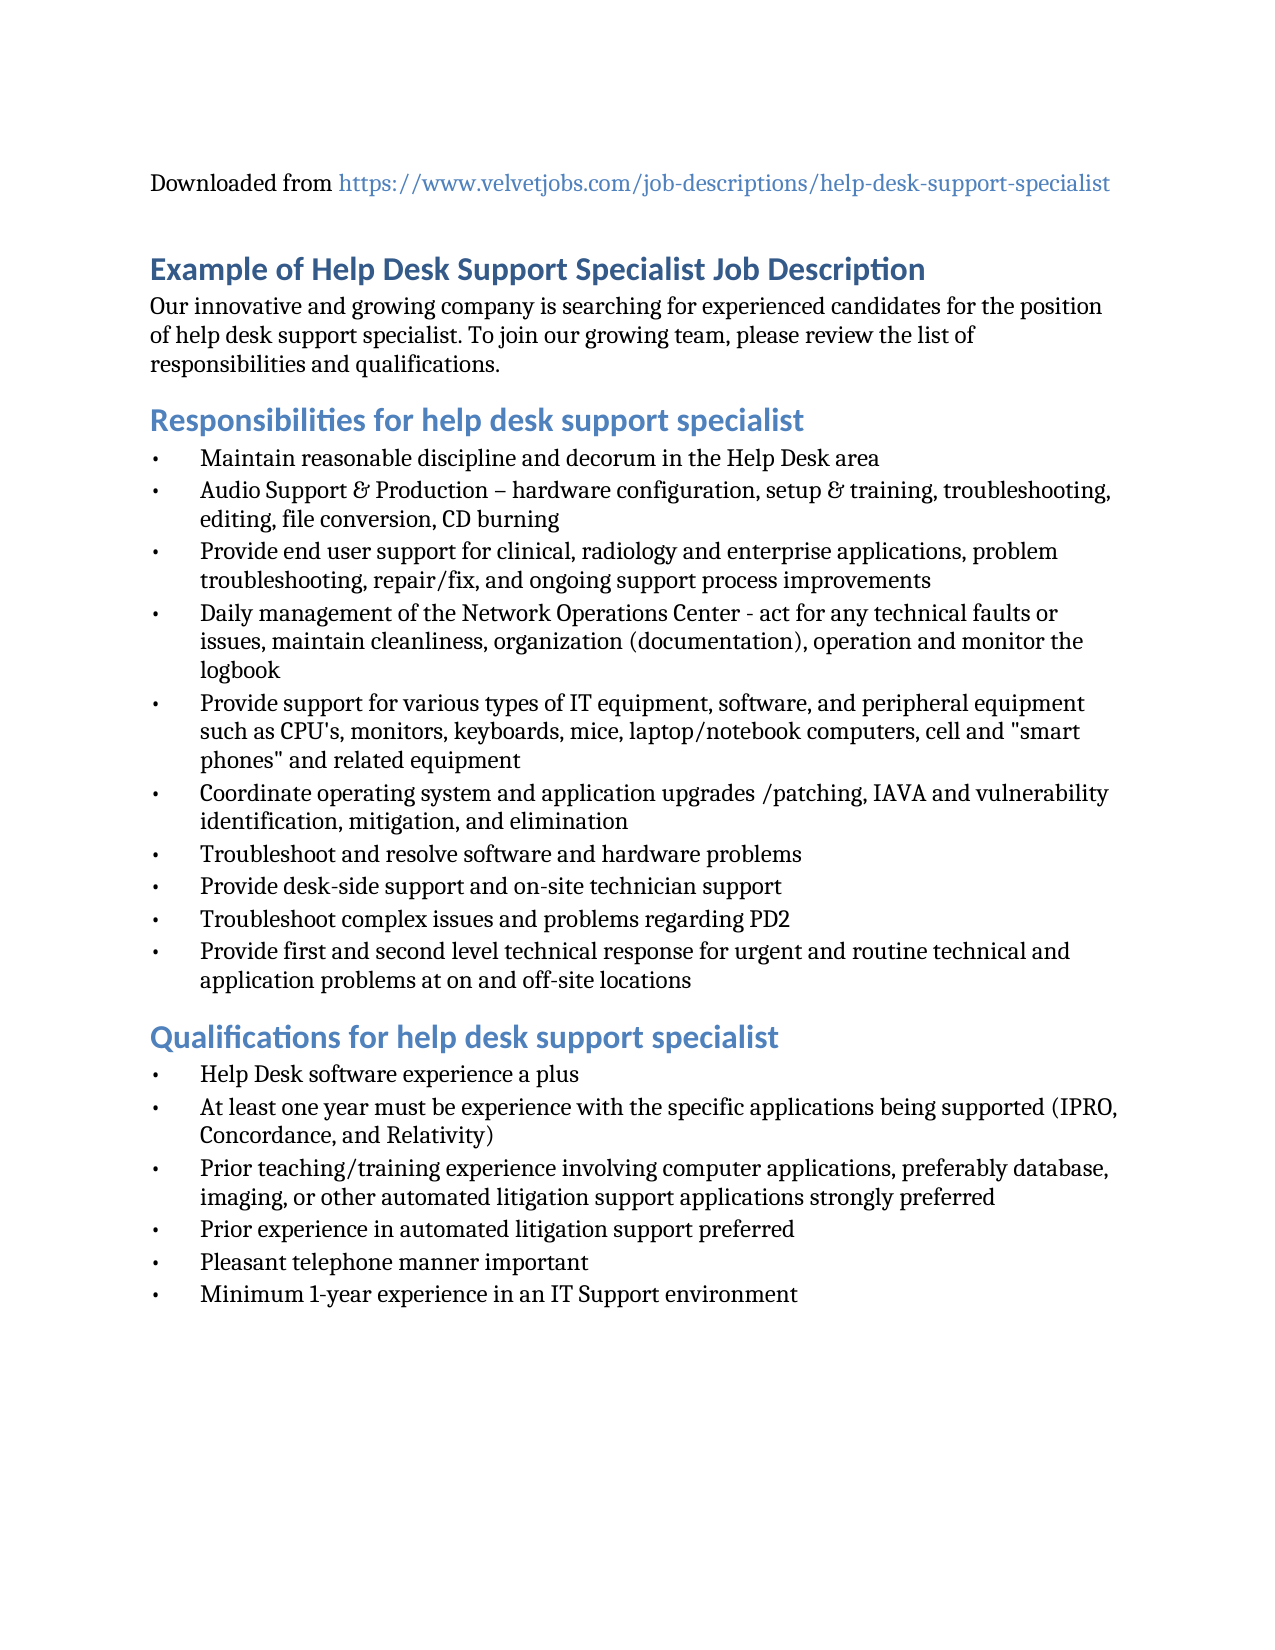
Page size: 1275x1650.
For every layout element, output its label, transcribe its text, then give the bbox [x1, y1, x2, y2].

list Provide first and second level technical response for urgent and routine technical and application problems at on and off-site locations [150, 937, 1125, 995]
list Troubleshoot complex issues and problems regarding PD2 [150, 905, 1125, 933]
list Prior experience in automated litigation support preferred [150, 1215, 1125, 1244]
subtitle Responsibilities for help desk support specialist [150, 399, 1125, 440]
text Downloaded from https://www.velvetjobs.com/job-descriptions/help-desk-support-specialist [150, 169, 1125, 197]
list Minimum 1-year experience in an IT Support environment [150, 1280, 1125, 1309]
list Help Desk software experience a plus [150, 1060, 1125, 1089]
list Audio Support & Production – hardware configuration, setup & training, troubleshooting, editing, file conversion, CD burning [150, 476, 1125, 533]
subtitle Qualifications for help desk support specialist [150, 1016, 1125, 1056]
list Daily management of the Network Operations Center - act for any technical faults or issues, maintain cleanliness, organization (documentation), operation and monitor the logbook [150, 598, 1125, 685]
list Provide desk-side support and on-site technician support [150, 872, 1125, 901]
list Coordinate operating system and application upgrades /patching, IAVA and vulnerability identification, mitigation, and elimination [150, 778, 1125, 836]
list Prior teaching/training experience involving computer applications, preferably database, imaging, or other automated litigation support applications strongly preferred [150, 1154, 1125, 1211]
subtitle Example of Help Desk Support Specialist Job Description [150, 247, 1125, 288]
list At least one year must be experience with the specific applications being supported (IPRO, Concordance, and Relativity) [150, 1093, 1125, 1150]
list Pleasant telephone manner important [150, 1248, 1125, 1276]
list Provide support for various types of IT equipment, software, and peripheral equipment such as CPU's, monitors, keyboards, mice, laptop/notebook computers, cell and "smart phones" and related equipment [150, 688, 1125, 775]
list Provide end user support for clinical, radiology and enterprise applications, problem troubleshooting, repair/fix, and ongoing support process improvements [150, 537, 1125, 595]
list Troubleshoot and resolve software and hardware problems [150, 840, 1125, 868]
text Our innovative and growing company is searching for experienced candidates for the position of help desk support specialist. To join our growing team, please review the list of responsibilities and qualifications. [150, 292, 1125, 378]
list Maintain reasonable discipline and decorum in the Help Desk area [150, 443, 1125, 472]
